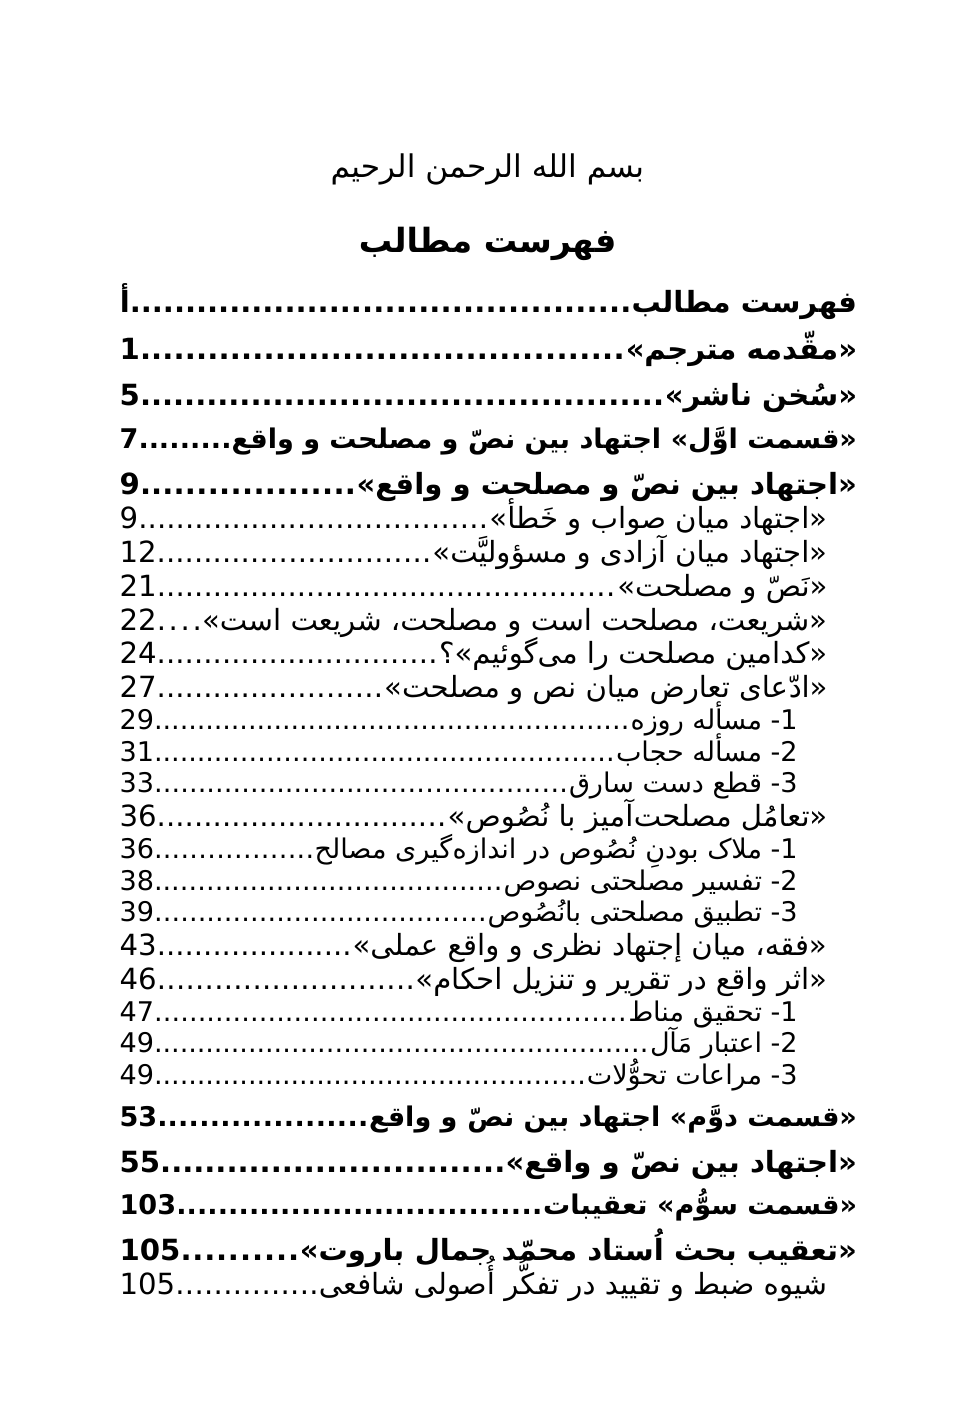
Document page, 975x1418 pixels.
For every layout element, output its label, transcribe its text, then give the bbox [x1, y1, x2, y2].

text «اجتهاد بین نصّ و واقع» 55 [118, 1145, 857, 1179]
text 1- ملاک بودنِ نُصُوص در اندازه‌گیری مصالح 36 [118, 833, 798, 865]
text 2- تفسیر مصلحتی نصوص 38 [118, 865, 798, 896]
text «قسمت دوَّم» اجتهاد بین نصّ و واقع 53 [118, 1101, 857, 1133]
text 2- اعتبار مَآل 49 [118, 1027, 798, 1059]
text «قسمت اوَّل» اجتهاد بین نصّ و مصلحت و واقع 7 [118, 423, 857, 454]
text «شریعت، مصلحت است و مصلحت، شریعت است» 22 [118, 603, 827, 637]
text «کدامین مصلحت را می‌گوئیم»؟ 24 [118, 637, 827, 671]
text «فقه، میان إجتهاد نظری و واقع عملی» 43 [118, 928, 827, 962]
text شیوه ضبط و تقیید در تفکُّر أُصولی شافعی 105 [118, 1267, 827, 1301]
text «اجتهاد میان آزادی و مسؤولیَّت» 12 [118, 535, 827, 569]
text «اجتهاد میان صواب و خَطأ» 9 [118, 501, 827, 535]
text «مقّدمه مترجم» 1 [118, 332, 857, 366]
text «تعامُل مصلحت‌آمیز با نُصُوص» 36 [118, 799, 827, 833]
text 2- مسأله حجاب 31 [118, 736, 798, 768]
text «قسمت سوُّم» تعقیبات 103 [118, 1189, 857, 1221]
text «اثر واقع در تقریر و تنزیل احکام» 46 [118, 962, 827, 996]
text فهرست مطالب [118, 222, 857, 261]
text 3- مراعات تحوُّلات 49 [118, 1059, 798, 1091]
text بسم الله الرحمن الرحیم [118, 148, 857, 184]
text «ادّعای تعارض میان نص و مصلحت» 27 [118, 671, 827, 705]
text «نَصّ و مصلحت» 21 [118, 569, 827, 603]
text 1- تحقیق مناط 47 [118, 996, 798, 1027]
text 3- قطع دست سارق 33 [118, 768, 798, 799]
text فهرست مطالب ‌أ [118, 286, 857, 319]
text 1- مسأله روزه 29 [118, 705, 798, 736]
text 3- تطبیق مصلحتی بانُصُوص 39 [118, 896, 798, 928]
text «تعقیب بحث اُستاد محمّد جمال باروت» 105 [118, 1233, 857, 1267]
text «اجتهاد بین نصّ و مصلحت و واقع» 9 [118, 467, 857, 501]
text «سُخن ناشر» 5 [118, 378, 857, 412]
